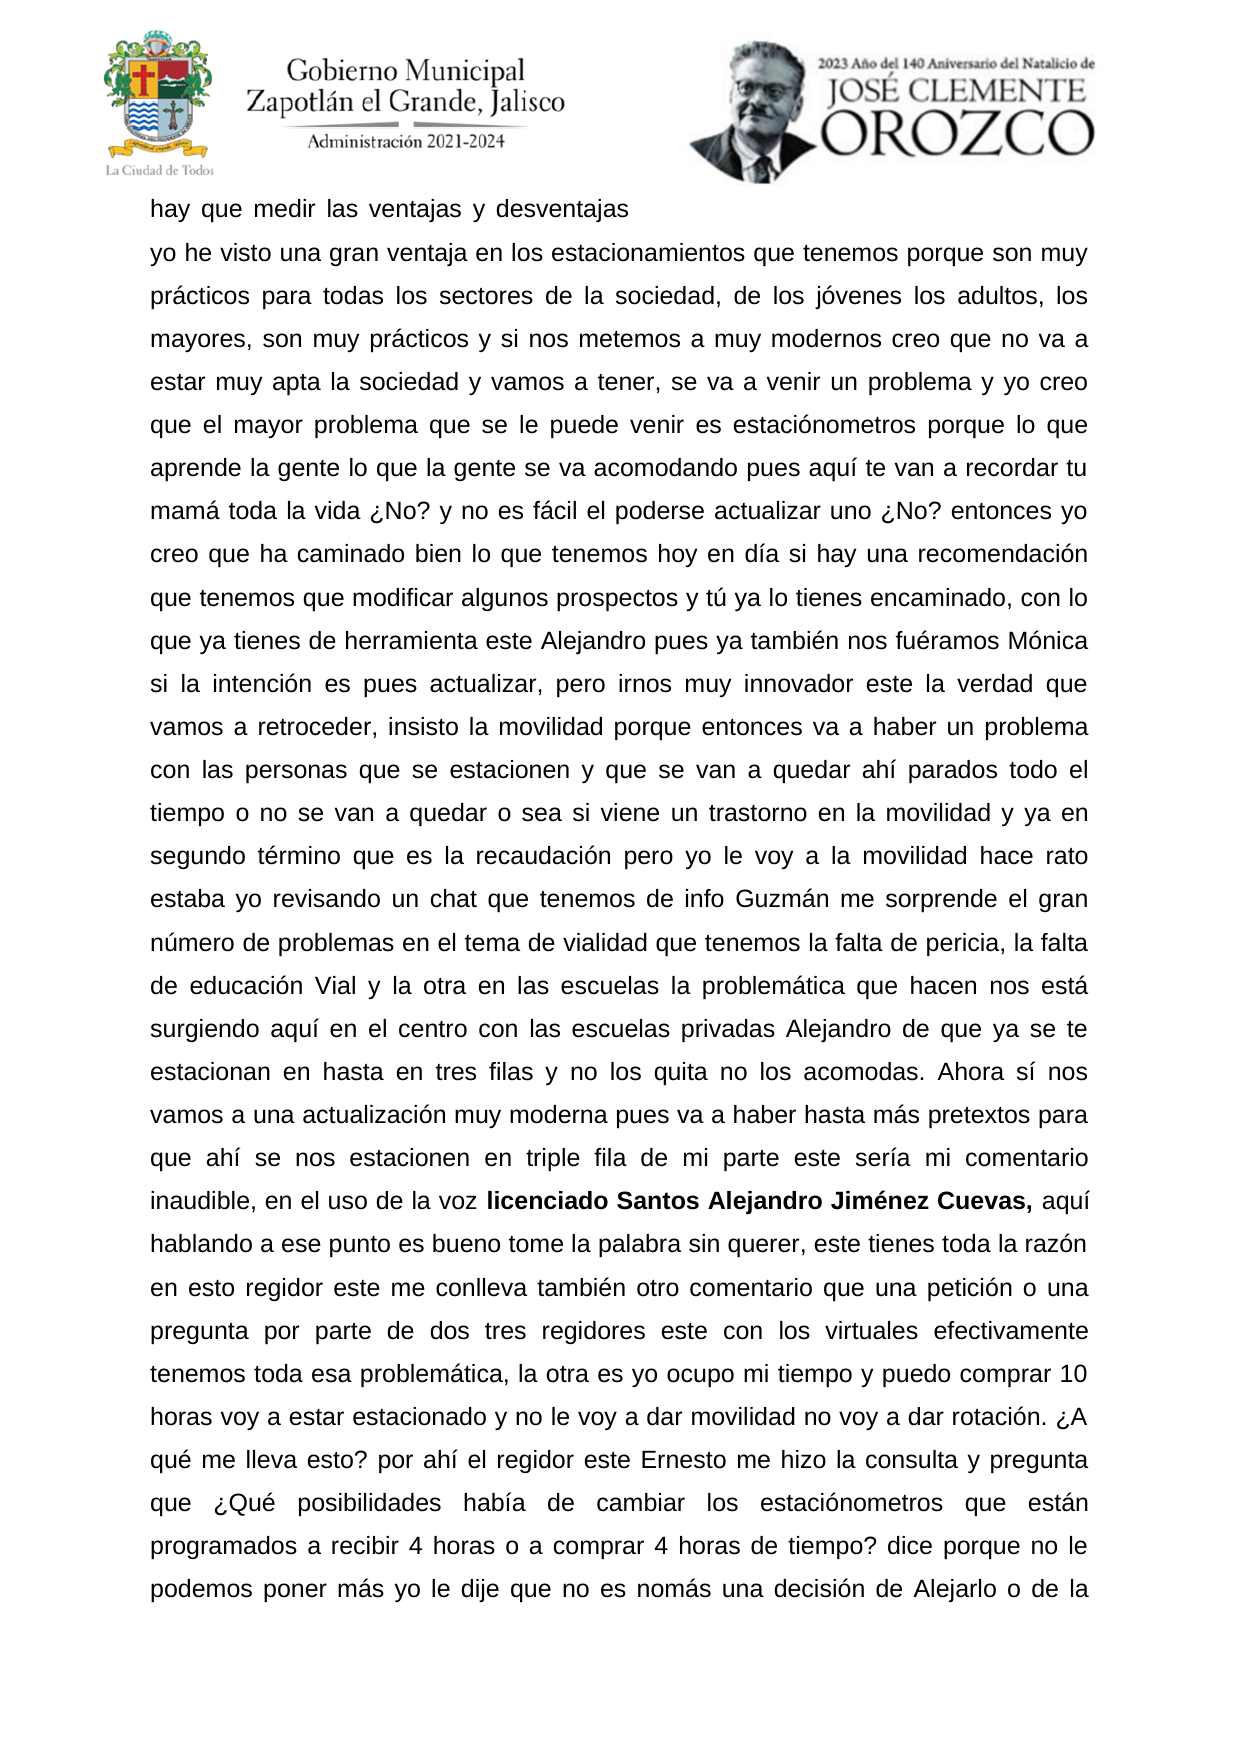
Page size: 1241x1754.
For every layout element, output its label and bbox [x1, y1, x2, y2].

picture [32, 0, 1195, 207]
text [150, 150, 1090, 1603]
